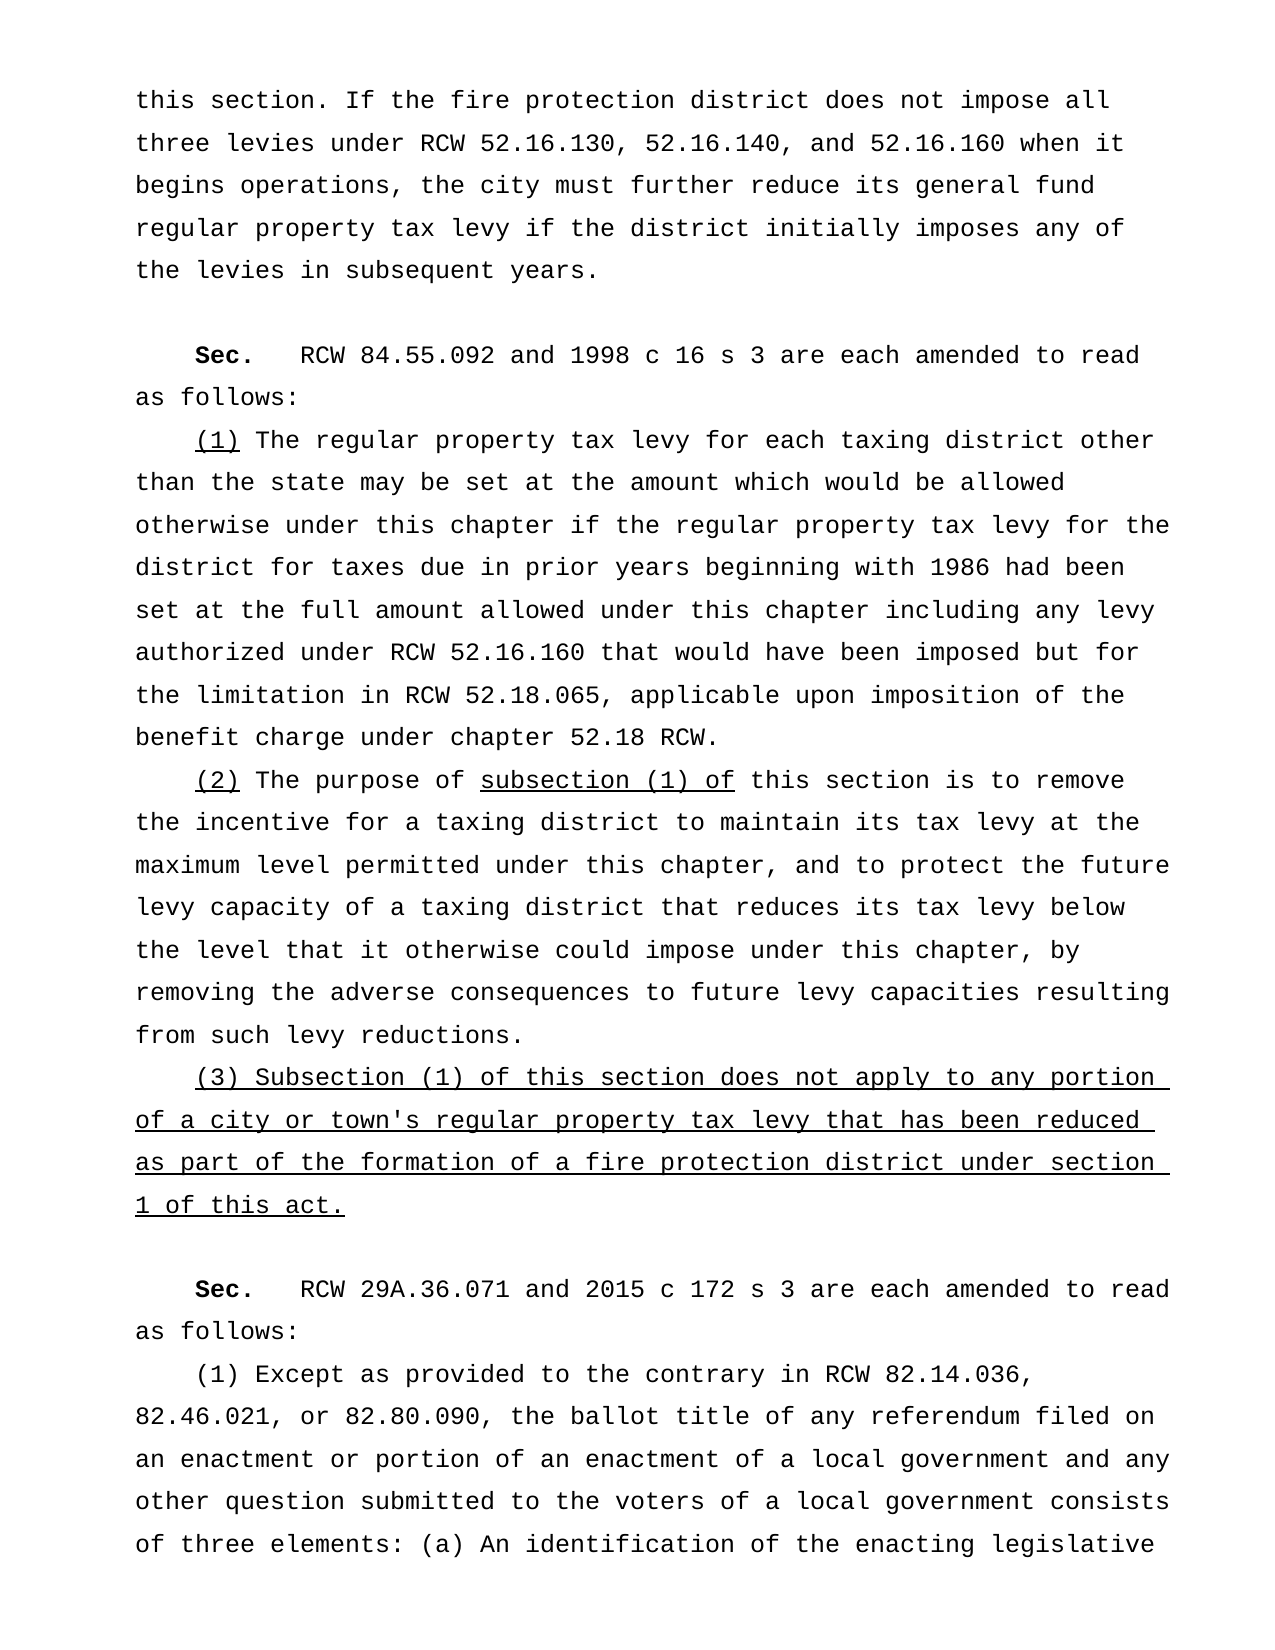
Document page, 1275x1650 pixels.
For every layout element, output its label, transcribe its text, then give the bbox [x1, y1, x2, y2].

text (3) Subsection (1) of this section does not apply to any portion of a city or town's regular property tax levy that has been reduced as part of the formation of a fire protection district under section 1 of this act. [135, 1052, 1170, 1173]
text (3) Subsection (1) of this section does not apply to any portion of a city or town's regular property tax levy that has been reduced as part of the formation of a fire protection district under section 1 of this act. [135, 1175, 1170, 1222]
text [135, 75, 1170, 287]
text (1) The regular property tax levy for each taxing district other than the state may be set at the amount which would be allowed otherwise under this chapter if the regular property tax levy for the district for taxes due in prior years beginning with 1986 had been set at the full amount allowed under this chapter including any levy authorized under RCW 52.16.160 that would have been imposed but for the limitation in RCW 52.18.065, applicable upon imposition of the benefit charge under chapter 52.18 RCW. [135, 414, 1170, 754]
text Sec. RCW 29A.36.071 and 2015 c 172 s 3 are each amended to read as follows: [135, 1263, 1170, 1348]
text Sec. RCW 84.55.092 and 1998 c 16 s 3 are each amended to read as follows: [135, 329, 1170, 414]
text (2) The purpose of subsection (1) of this section is to remove the incentive for a taxing district to maintain its tax levy at the maximum level permitted under this chapter, and to protect the future levy capacity of a taxing district that reduces its tax levy below the level that it otherwise could impose under this chapter, by removing the adverse consequences to future levy capacities resulting from such levy reductions. [135, 754, 1170, 1052]
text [135, 1348, 1170, 1561]
